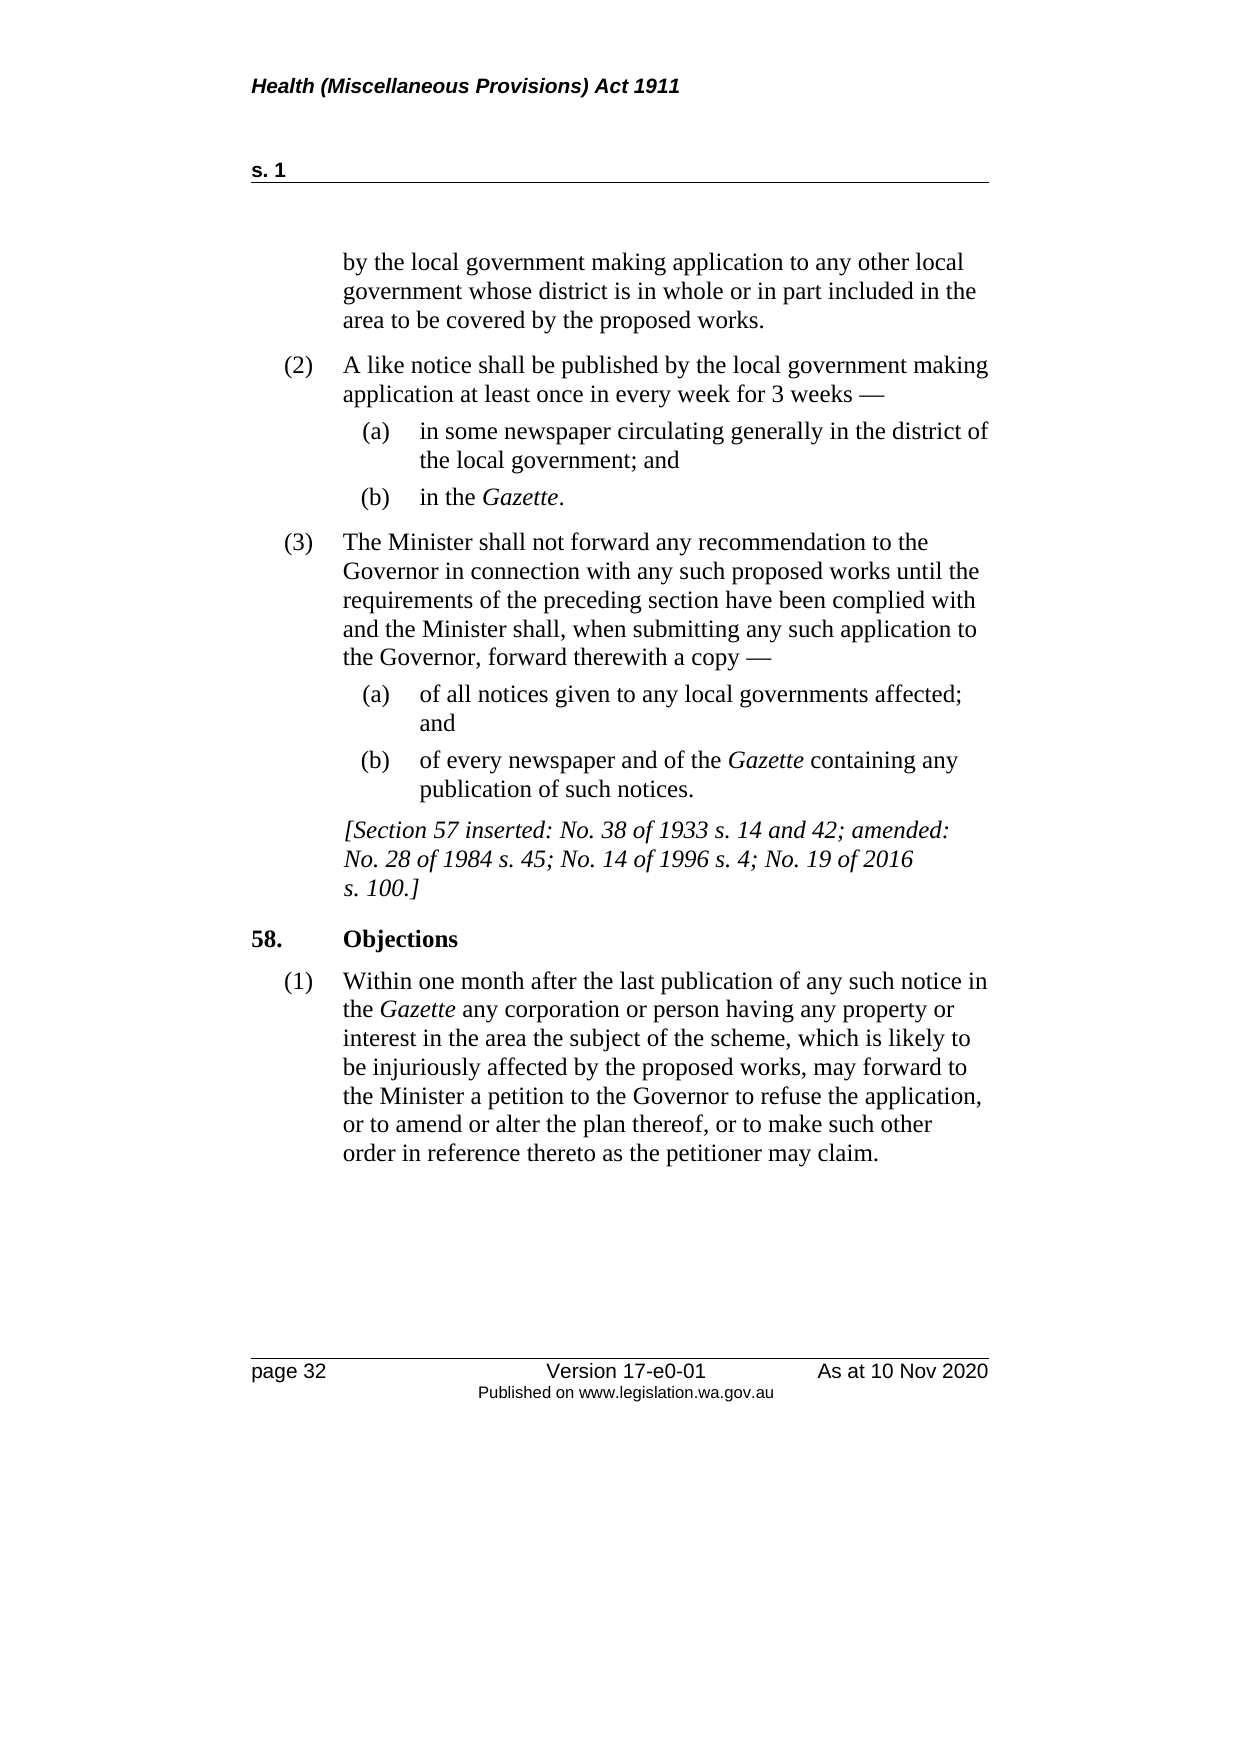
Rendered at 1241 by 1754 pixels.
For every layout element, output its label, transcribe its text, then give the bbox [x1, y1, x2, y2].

text (1) Within one month after the last publication of any such notice in the Gazette any corporation or person having any property or interest in the area the subject of the scheme, which is likely to be injuriously affected by the proposed works, may forward to the Minister a petition to the Governor to refuse the application, or to amend or alter the plan thereof, or to make such other order in reference thereto as the petitioner may claim. [251, 966, 989, 1167]
subtitle 58. Objections [251, 924, 989, 953]
text (a) in some newspaper circulating generally in the district of the local government; and [251, 416, 989, 474]
text (b) of every newspaper and of the Gazette containing any publication of such notices. [251, 745, 989, 803]
text (b) in the Gazette. [251, 482, 989, 511]
text (a) of all notices given to any local governments affected; and [251, 679, 989, 737]
text (3) The Minister shall not forward any recommendation to the Governor in connection with any such proposed works until the requirements of the preceding section have been complied with and the Minister shall, when submitting any such application to the Governor, forward therewith a copy — [251, 527, 989, 671]
text [Section 57 inserted: No. 38 of 1933 s. 14 and 42; amended: No. 28 of 1984 s. 45; No. 14 of 1996 s. 4; No. 19 of 2016 s. 100.] [251, 815, 989, 902]
text (2) A like notice shall be published by the local government making application at least once in every week for 3 weeks — [251, 350, 989, 408]
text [251, 247, 989, 334]
